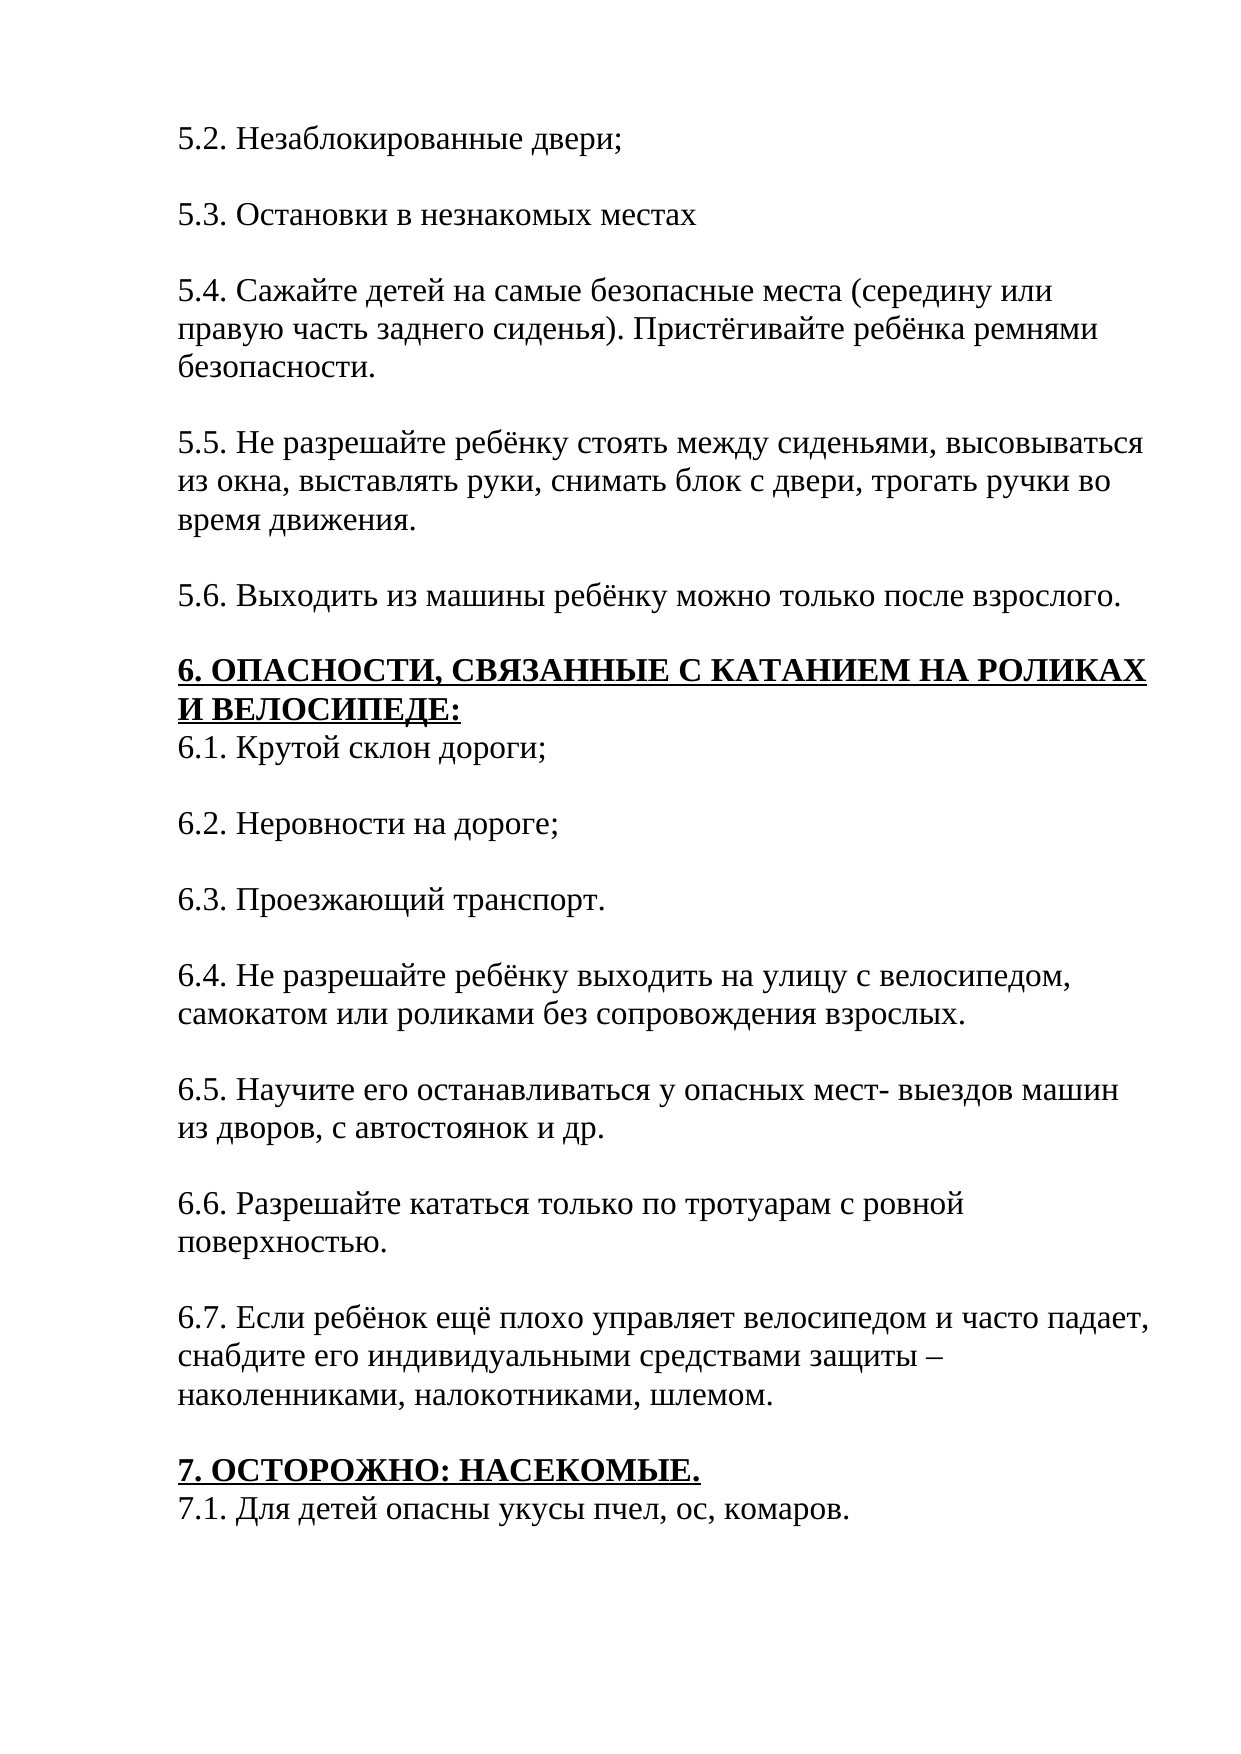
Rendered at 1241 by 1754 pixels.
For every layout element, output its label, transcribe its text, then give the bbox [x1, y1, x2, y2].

text 7. ОСТОРОЖНО: НАСЕКОМЫЕ. [177, 1450, 1152, 1488]
text 6.1. Крутой склон дороги; [177, 727, 1152, 766]
text 7.1. Для детей опасны укусы пчел, ос, комаров. [177, 1488, 1152, 1526]
text 5.5. Не разрешайте ребёнку стоять между сиденьями, высовываться из окна, выставлять руки, снимать блок с двери, трогать ручки во время движения. [177, 422, 1152, 537]
text 6. ОПАСНОСТИ, СВЯЗАННЫЕ С КАТАНИЕМ НА РОЛИКАХ И ВЕЛОСИПЕДЕ: [177, 651, 1152, 727]
text 6.6. Разрешайте кататься только по тротуарам с ровной поверхностью. [177, 1183, 1152, 1260]
text 5.4. Сажайте детей на самые безопасные места (середину или правую часть заднего сиденья). Пристёгивайте ребёнка ремнями безопасности. [177, 270, 1152, 385]
text 6.2. Неровности на дороге; [177, 803, 1152, 841]
text 5.6. Выходить из машины ребёнку можно только после взрослого. [177, 575, 1152, 613]
text 6.4. Не разрешайте ребёнку выходить на улицу с велосипедом, самокатом или роликами без сопровождения взрослых. [177, 955, 1152, 1031]
text 5.2. Незаблокированные двери; [177, 118, 1152, 156]
text 6.3. Проезжающий транспорт. [177, 879, 1152, 917]
text 6.5. Научите его останавливаться у опасных мест- выездов машин из дворов, с автостоянок и др. [177, 1069, 1152, 1146]
text 5.3. Остановки в незнакомых местах [177, 194, 1152, 232]
text 6.7. Если ребёнок ещё плохо управляет велосипедом и часто падает, снабдите его индивидуальными средствами защиты – наколенниками, налокотниками, шлемом. [177, 1297, 1152, 1412]
